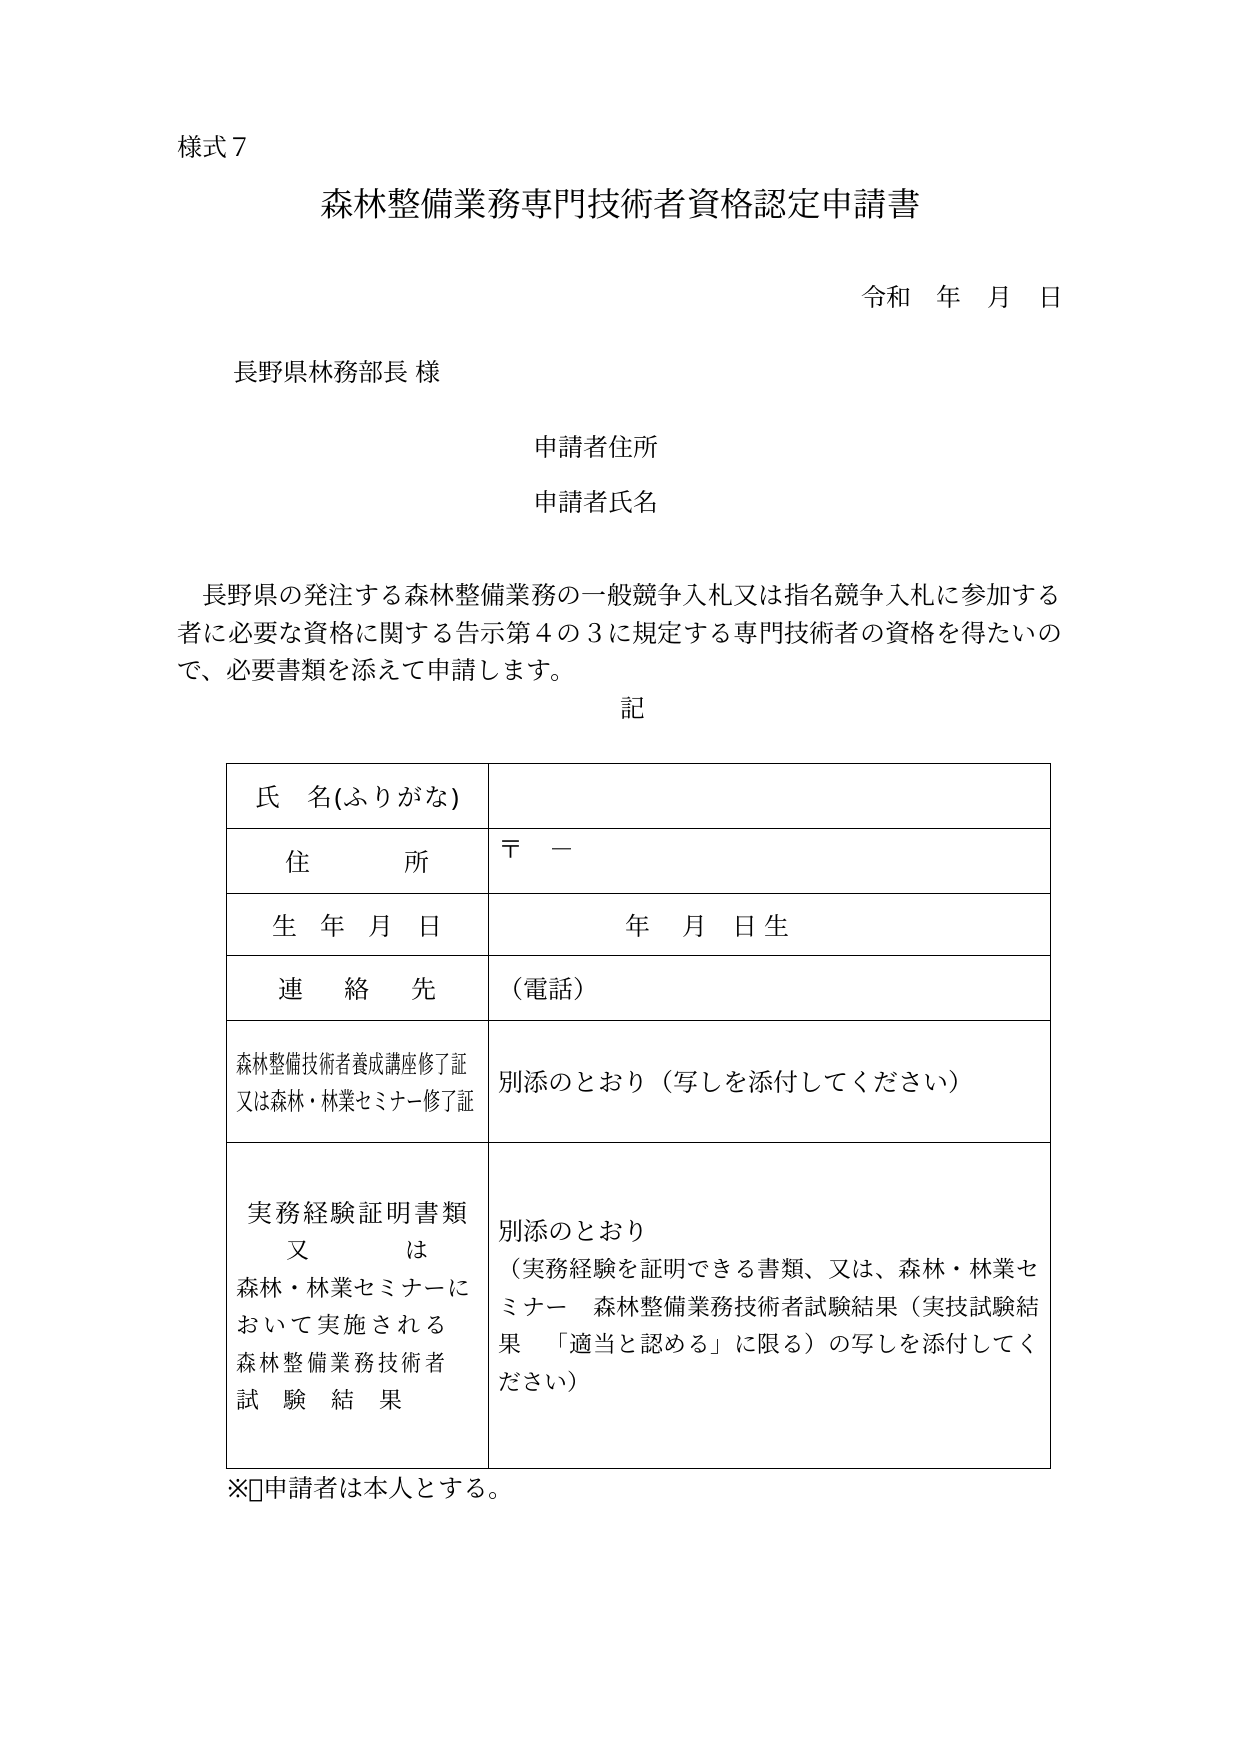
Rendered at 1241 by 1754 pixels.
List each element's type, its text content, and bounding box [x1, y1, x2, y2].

text 記 [177, 688, 1063, 725]
table_cell 実務経験証明書類 又は 森林・林業セミナーに おいて実施される 森林整備業務技術者 試験結果 [227, 1143, 488, 1467]
text 長野県林務部長 様 [177, 352, 1063, 389]
table_cell 住所 [227, 829, 488, 893]
table_cell 生年月日 [227, 894, 488, 955]
text 様式７ [177, 127, 1063, 164]
table_header 氏 名(ふりがな) [227, 764, 488, 828]
table_cell 別添のとおり（写しを添付してください） [489, 1021, 1050, 1142]
text 長野県の発注する森林整備業務の一般競争入札又は指名競争入札に参加する者に必要な資格に関する告示第４の３に規定する専門技術者の資格を得たいので、必要書類を添えて申請します。 [177, 575, 1063, 688]
table_header [489, 764, 1050, 828]
table_cell 別添のとおり （実務経験を証明できる書類、又は、森林・林業セミナー 森林整備業務技術者試験結果（実技試験結果 「適当と認める」に限る）の写しを添付してください） [489, 1143, 1050, 1467]
text 令和 年 月 日 [177, 277, 1063, 314]
text ※﷒申請者は本人とする。 [177, 1468, 1063, 1506]
table_cell 森林整備技術者養成講座修了証 又は森林・林業セミナー修了証 [227, 1021, 488, 1142]
text 申請者氏名 [177, 482, 1063, 520]
text 森林整備業務専門技術者資格認定申請書 [177, 164, 1063, 239]
table_cell 年 月 日 生 [489, 894, 1050, 955]
table_cell （電話） [489, 956, 1050, 1020]
table_cell 〒 － [489, 829, 1050, 893]
table_cell 連絡先 [227, 956, 488, 1020]
text 申請者住所 [177, 427, 1063, 464]
